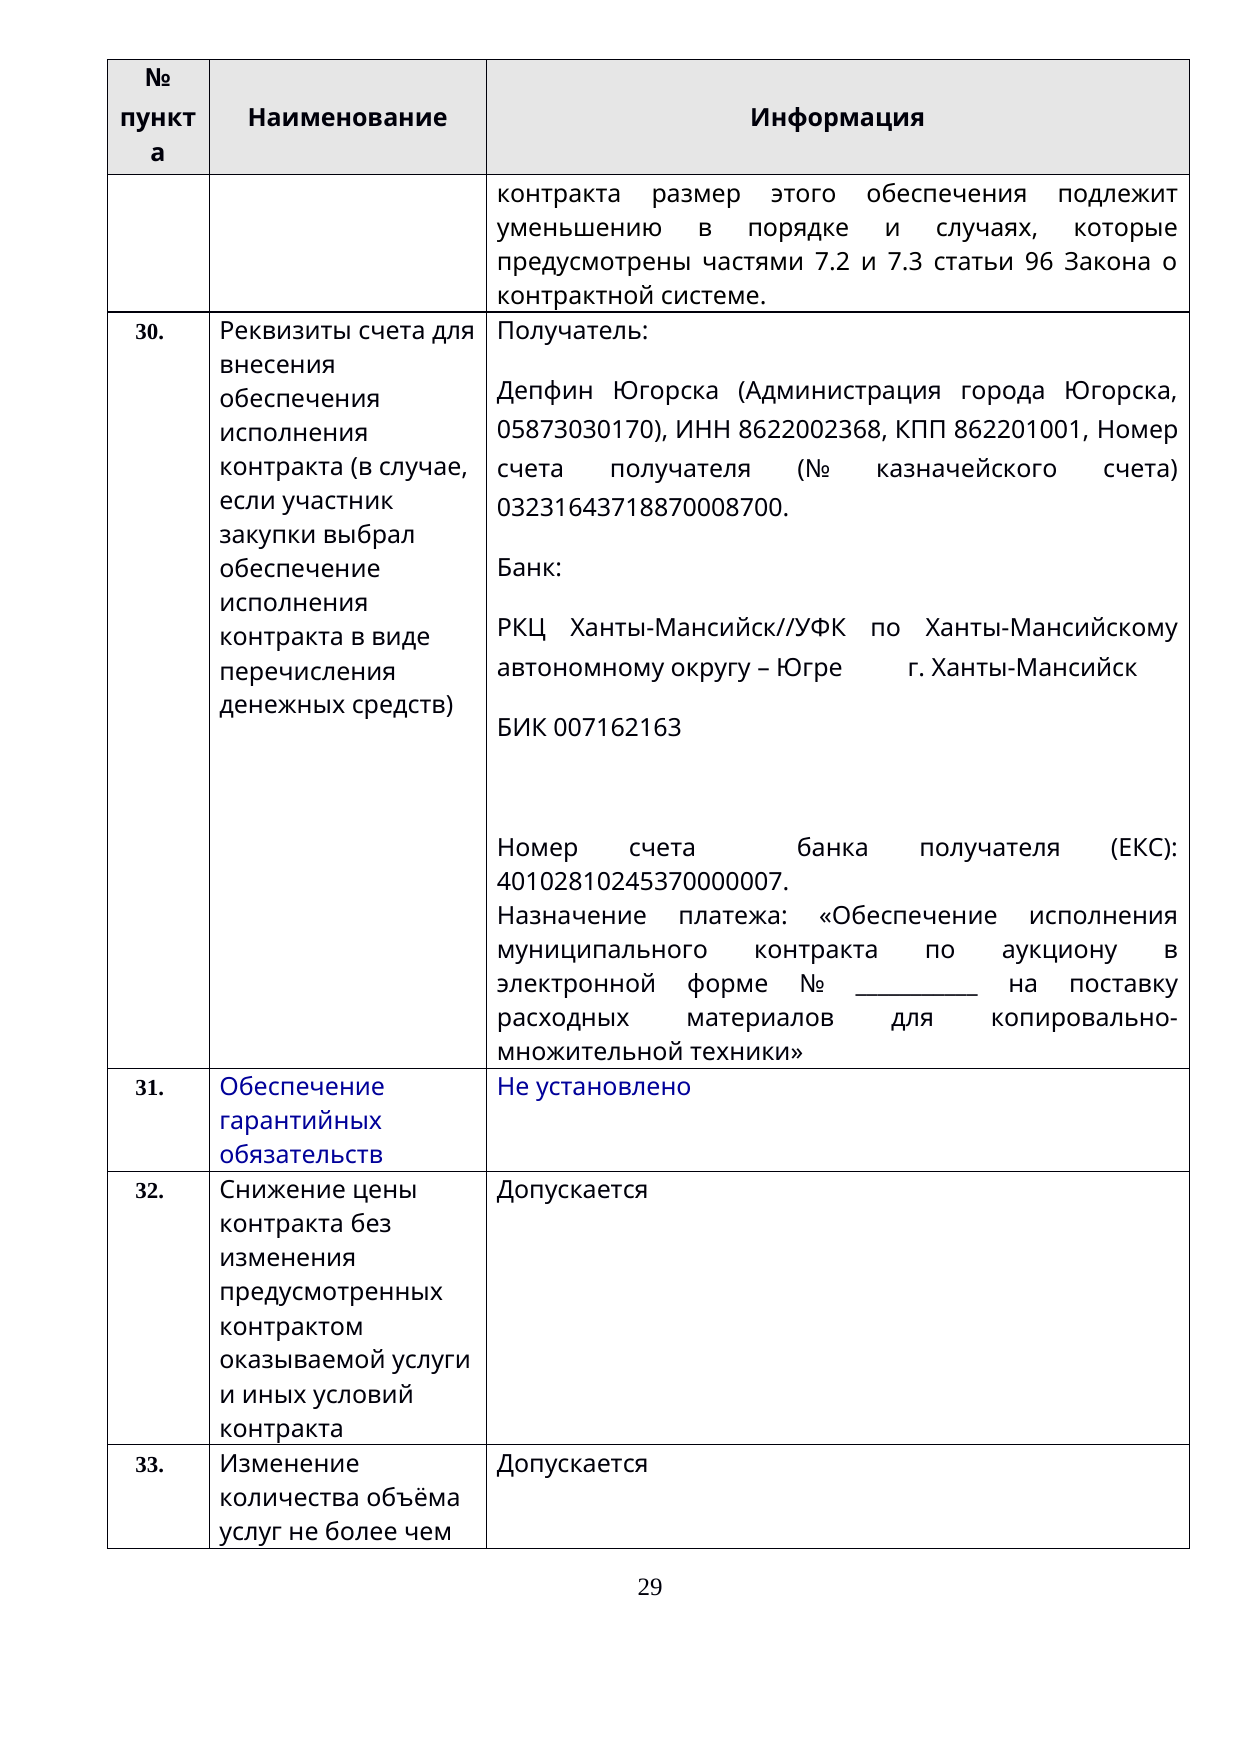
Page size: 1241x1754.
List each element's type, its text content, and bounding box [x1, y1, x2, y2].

table_header № пункта [108, 60, 209, 174]
table_cell [108, 175, 209, 311]
table_cell [108, 313, 209, 1068]
table_cell Снижение цены контракта без изменения предусмотренных контрактом оказываемой услуги и иных условий контракта [210, 1172, 486, 1444]
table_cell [210, 1445, 486, 1548]
table_header Информация [487, 60, 1189, 174]
table_cell Не установлено [487, 1069, 1189, 1171]
table_cell Получатель: Депфин Югорска (Администрация города Югорска, 05873030170), ИНН 8622002368, КПП 862201001, Номер счета получателя (№ казначейского счета) 03231643718870008700. Банк: РКЦ Ханты-Мансийск//УФК по Ханты-Мансийскому автономному округу – Югре г. Ханты-Мансийск БИК 007162163 Номер счета банка получателя (ЕКС): 40102810245370000007. Назначение платежа: «Обеспечение исполнения муниципального контракта по аукциону в электронной форме № ___________ на поставку расходных материалов для копировально-множительной техники» [487, 313, 1189, 1068]
table_cell [108, 1069, 209, 1171]
table_cell Реквизиты счета для внесения обеспечения исполнения контракта (в случае, если участник закупки выбрал обеспечение исполнения контракта в виде перечисления денежных средств) [210, 313, 486, 1068]
table_cell [108, 1445, 209, 1548]
table_cell Допускается [487, 1445, 1189, 1548]
table_header Наименование [210, 60, 486, 174]
table_cell [108, 1172, 209, 1444]
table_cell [210, 175, 486, 311]
table_cell Обеспечение гарантийных обязательств [210, 1069, 486, 1171]
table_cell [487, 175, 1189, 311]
table_cell Допускается [487, 1172, 1189, 1444]
